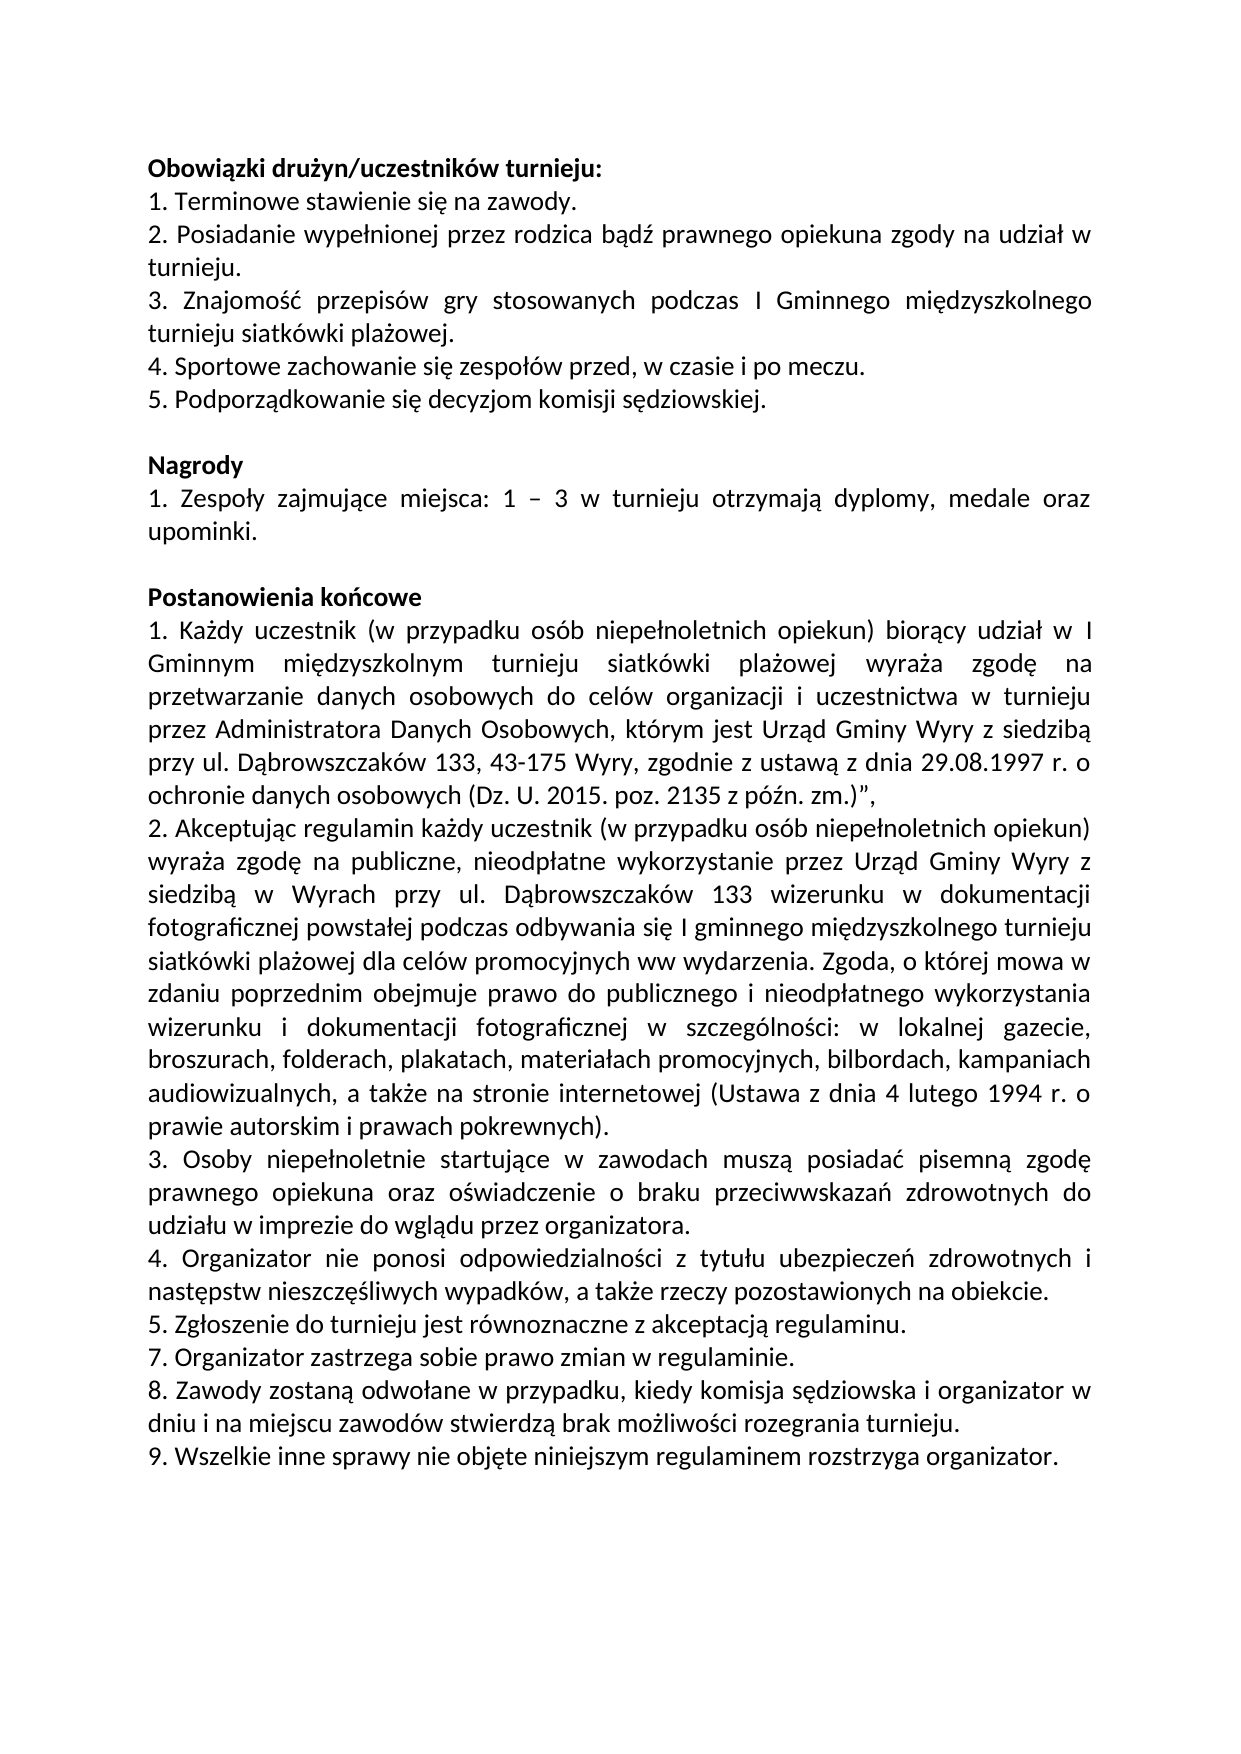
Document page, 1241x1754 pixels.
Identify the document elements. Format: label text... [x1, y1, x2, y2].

text 4. Organizator nie ponosi odpowiedzialności z tytułu ubezpieczeń zdrowotnych i następstw nieszczęśliwych wypadków, a także rzeczy pozostawionych na obiekcie. [148, 1241, 1092, 1307]
text 2. Akceptując regulamin każdy uczestnik (w przypadku osób niepełnoletnich opiekun) wyraża zgodę na publiczne, nieodpłatne wykorzystanie przez Urząd Gminy Wyry z siedzibą w Wyrach przy ul. Dąbrowszczaków 133 wizerunku w dokumentacji fotograficznej powstałej podczas odbywania się I gminnego międzyszkolnego turnieju siatkówki plażowej dla celów promocyjnych ww wydarzenia. Zgoda, o której mowa w zdaniu poprzednim obejmuje prawo do publicznego i nieodpłatnego wykorzystania wizerunku i dokumentacji fotograficznej w szczególności: w lokalnej gazecie, broszurach, folderach, plakatach, materiałach promocyjnych, bilbordach, kampaniach audiowizualnych, a także na stronie internetowej (Ustawa z dnia 4 lutego 1994 r. o prawie autorskim i prawach pokrewnych). [148, 812, 1092, 1142]
text 7. Organizator zastrzega sobie prawo zmian w regulaminie. [148, 1340, 1092, 1373]
text 4. Sportowe zachowanie się zespołów przed, w czasie i po meczu. [148, 349, 1092, 382]
text Nagrody [148, 448, 1092, 481]
text 5. Podporządkowanie się decyzjom komisji sędziowskiej. [148, 382, 1092, 415]
text 8. Zawody zostaną odwołane w przypadku, kiedy komisja sędziowska i organizator w dniu i na miejscu zawodów stwierdzą brak możliwości rozegrania turnieju. [148, 1373, 1092, 1439]
text 5. Zgłoszenie do turnieju jest równoznaczne z akceptacją regulaminu. [148, 1307, 1092, 1340]
text 9. Wszelkie inne sprawy nie objęte niniejszym regulaminem rozstrzyga organizator. [148, 1439, 1092, 1472]
text Obowiązki drużyn/uczestników turnieju: [148, 151, 1092, 184]
text 3. Znajomość przepisów gry stosowanych podczas I Gminnego międzyszkolnego turnieju siatkówki plażowej. [148, 283, 1092, 349]
text 1. Zespoły zajmujące miejsca: 1 – 3 w turnieju otrzymają dyplomy, medale oraz upominki. [148, 481, 1092, 547]
text Postanowienia końcowe [148, 580, 1092, 613]
text 3. Osoby niepełnoletnie startujące w zawodach muszą posiadać pisemną zgodę prawnego opiekuna oraz oświadczenie o braku przeciwwskazań zdrowotnych do udziału w imprezie do wglądu przez organizatora. [148, 1142, 1092, 1241]
text 1. Każdy uczestnik (w przypadku osób niepełnoletnich opiekun) biorący udział w I Gminnym międzyszkolnym turnieju siatkówki plażowej wyraża zgodę na przetwarzanie danych osobowych do celów organizacji i uczestnictwa w turnieju przez Administratora Danych Osobowych, którym jest Urząd Gminy Wyry z siedzibą przy ul. Dąbrowszczaków 133, 43-175 Wyry, zgodnie z ustawą z dnia 29.08.1997 r. o ochronie danych osobowych (Dz. U. 2015. poz. 2135 z późn. zm.)”, [148, 613, 1092, 812]
text 1. Terminowe stawienie się na zawody. [148, 184, 1092, 217]
text 2. Posiadanie wypełnionej przez rodzica bądź prawnego opiekuna zgody na udział w turnieju. [148, 217, 1092, 283]
